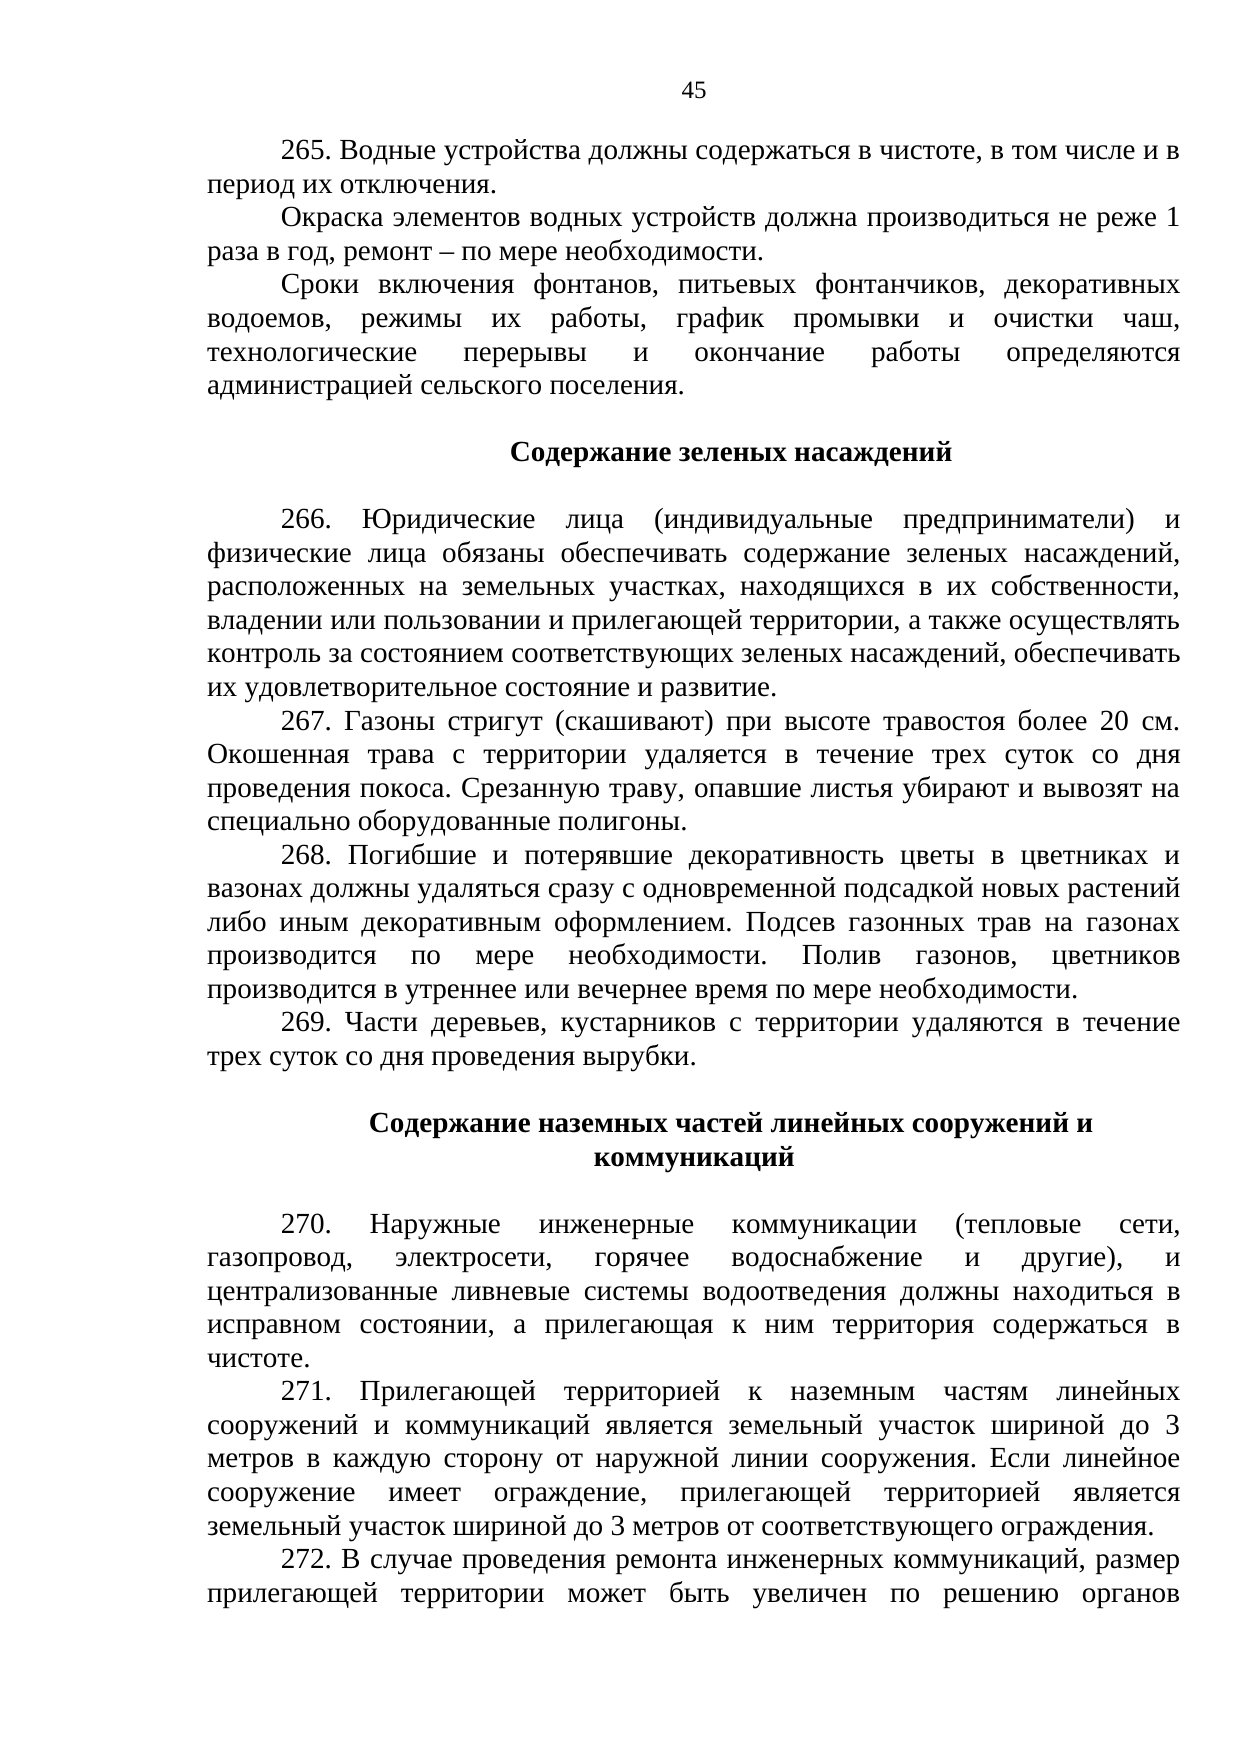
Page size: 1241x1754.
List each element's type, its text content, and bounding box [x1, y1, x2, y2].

text 266. Юридические лица (индивидуальные предприниматели) и физические лица обязаны обеспечивать содержание зеленых насаждений, расположенных на земельных участках, находящихся в их собственности, владении или пользовании и прилегающей территории, а также осуществлять контроль за состоянием соответствующих зеленых насаждений, обеспечивать их удовлетворительное состояние и развитие. [207, 501, 1181, 703]
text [207, 1541, 1181, 1608]
text Окраска элементов водных устройств должна производиться не реже 1 раза в год, ремонт – по мере необходимости. [207, 199, 1181, 267]
text 268. Погибшие и потерявшие декоративность цветы в цветниках и вазонах должны удаляться сразу с одновременной подсадкой новых растений либо иным декоративным оформлением. Подсев газонных трав на газонах производится по мере необходимости. Полив газонов, цветников производится в утреннее или вечернее время по мере необходимости. [207, 837, 1181, 1004]
text Сроки включения фонтанов, питьевых фонтанчиков, декоративных водоемов, режимы их работы, график промывки и очистки чаш, технологические перерывы и окончание работы определяются администрацией сельского поселения. [207, 267, 1181, 401]
text 270. Наружные инженерные коммуникации (тепловые сети, газопровод, электросети, горячее водоснабжение и другие), и централизованные ливневые системы водоотведения должны находиться в исправном состоянии, а прилегающая к ним территория содержаться в чистоте. [207, 1206, 1181, 1373]
text 271. Прилегающей территорией к наземным частям линейных сооружений и коммуникаций является земельный участок шириной до 3 метров в каждую сторону от наружной линии сооружения. Если линейное сооружение имеет ограждение, прилегающей территорией является земельный участок шириной до 3 метров от соответствующего ограждения. [207, 1373, 1181, 1541]
text 269. Части деревьев, кустарников с территории удаляются в течение трех суток со дня проведения вырубки. [207, 1004, 1181, 1072]
text Содержание наземных частей линейных сооружений и коммуникаций [207, 1105, 1181, 1172]
text 265. Водные устройства должны содержаться в чистоте, в том числе и в период их отключения. [207, 132, 1181, 199]
text Содержание зеленых насаждений [207, 434, 1181, 468]
text 267. Газоны стригут (скашивают) при высоте травостоя более 20 см. Окошенная трава с территории удаляется в течение трех суток со дня проведения покоса. Срезанную траву, опавшие листья убирают и вывозят на специально оборудованные полигоны. [207, 703, 1181, 837]
